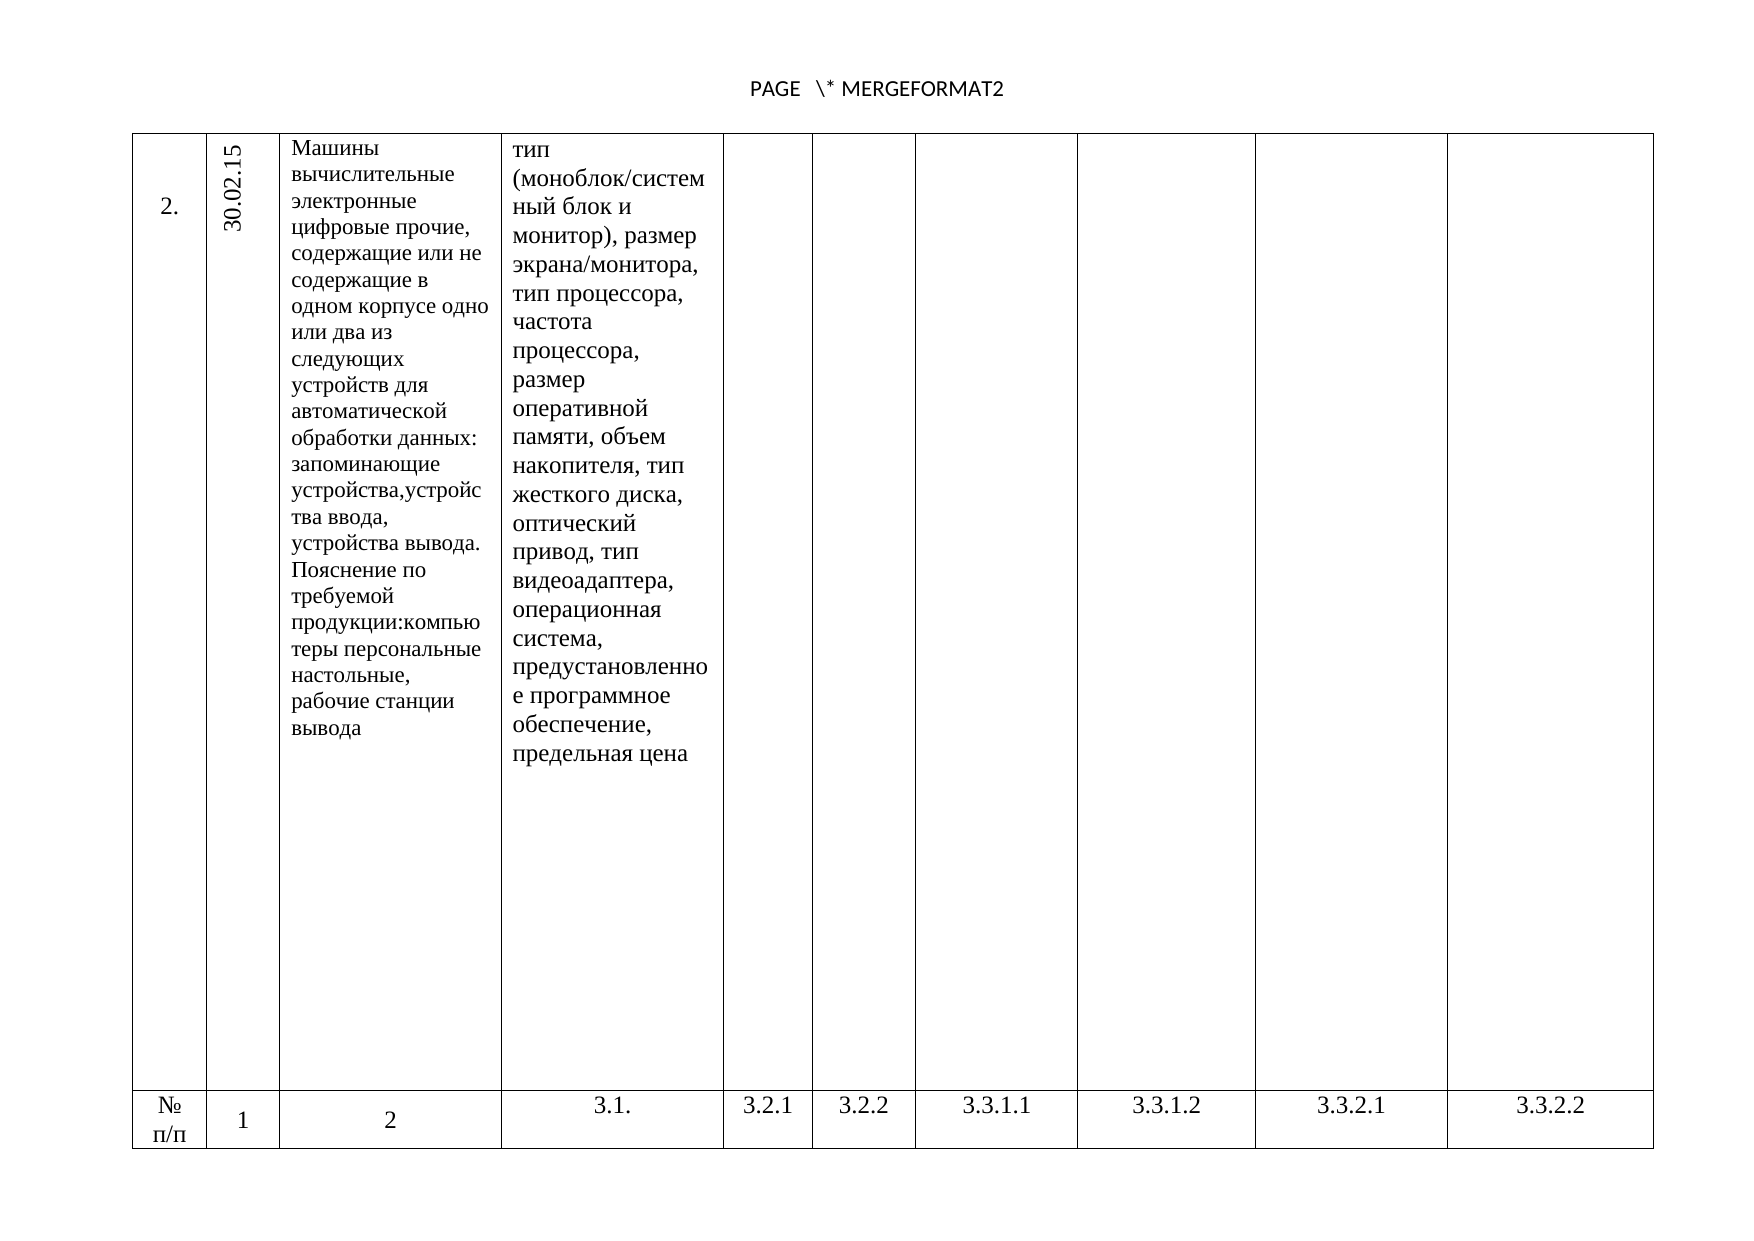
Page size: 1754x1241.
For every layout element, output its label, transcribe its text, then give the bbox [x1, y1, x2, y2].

table_cell 3.3.2.2 [1448, 1091, 1653, 1148]
table_cell [1256, 134, 1447, 1089]
table_cell 3.1. [502, 1091, 723, 1148]
table_cell № п/п [133, 1091, 206, 1148]
table_cell 3.3.2.1 [1256, 1091, 1447, 1148]
table_cell 3.2.2 [813, 1091, 915, 1148]
table_cell тип (моноблок/системный блок и монитор), размер экрана/монитора, тип процессора, частота процессора, размер оперативной памяти, объем накопителя, тип жесткого диска, оптический привод, тип видеоадаптера, операционная система, предустановленное программное обеспечение, предельная цена [502, 134, 723, 1089]
table_cell 2. [133, 134, 206, 1089]
table_cell [1448, 134, 1653, 1089]
table_cell Машины вычислительные электронные цифровые прочие, содержащие или не содержащие в одном корпусе одно или два из следующих устройств для автоматической обработки данных: запоминающие устройства,устройства ввода, устройства вывода. Пояснение по требуемой продукции:компьютеры персональные настольные, рабочие станции вывода [280, 134, 501, 1089]
table_cell [724, 134, 812, 1089]
table_cell 3.3.1.2 [1078, 1091, 1255, 1148]
table_cell [1078, 134, 1255, 1089]
table_cell 2 [280, 1091, 501, 1148]
table_cell [916, 134, 1077, 1089]
table_cell 3.2.1 [724, 1091, 812, 1148]
table_cell [813, 134, 915, 1089]
table_cell 1 [207, 1091, 279, 1148]
table_cell 30.02.15 [207, 134, 279, 1089]
table_cell 3.3.1.1 [916, 1091, 1077, 1148]
